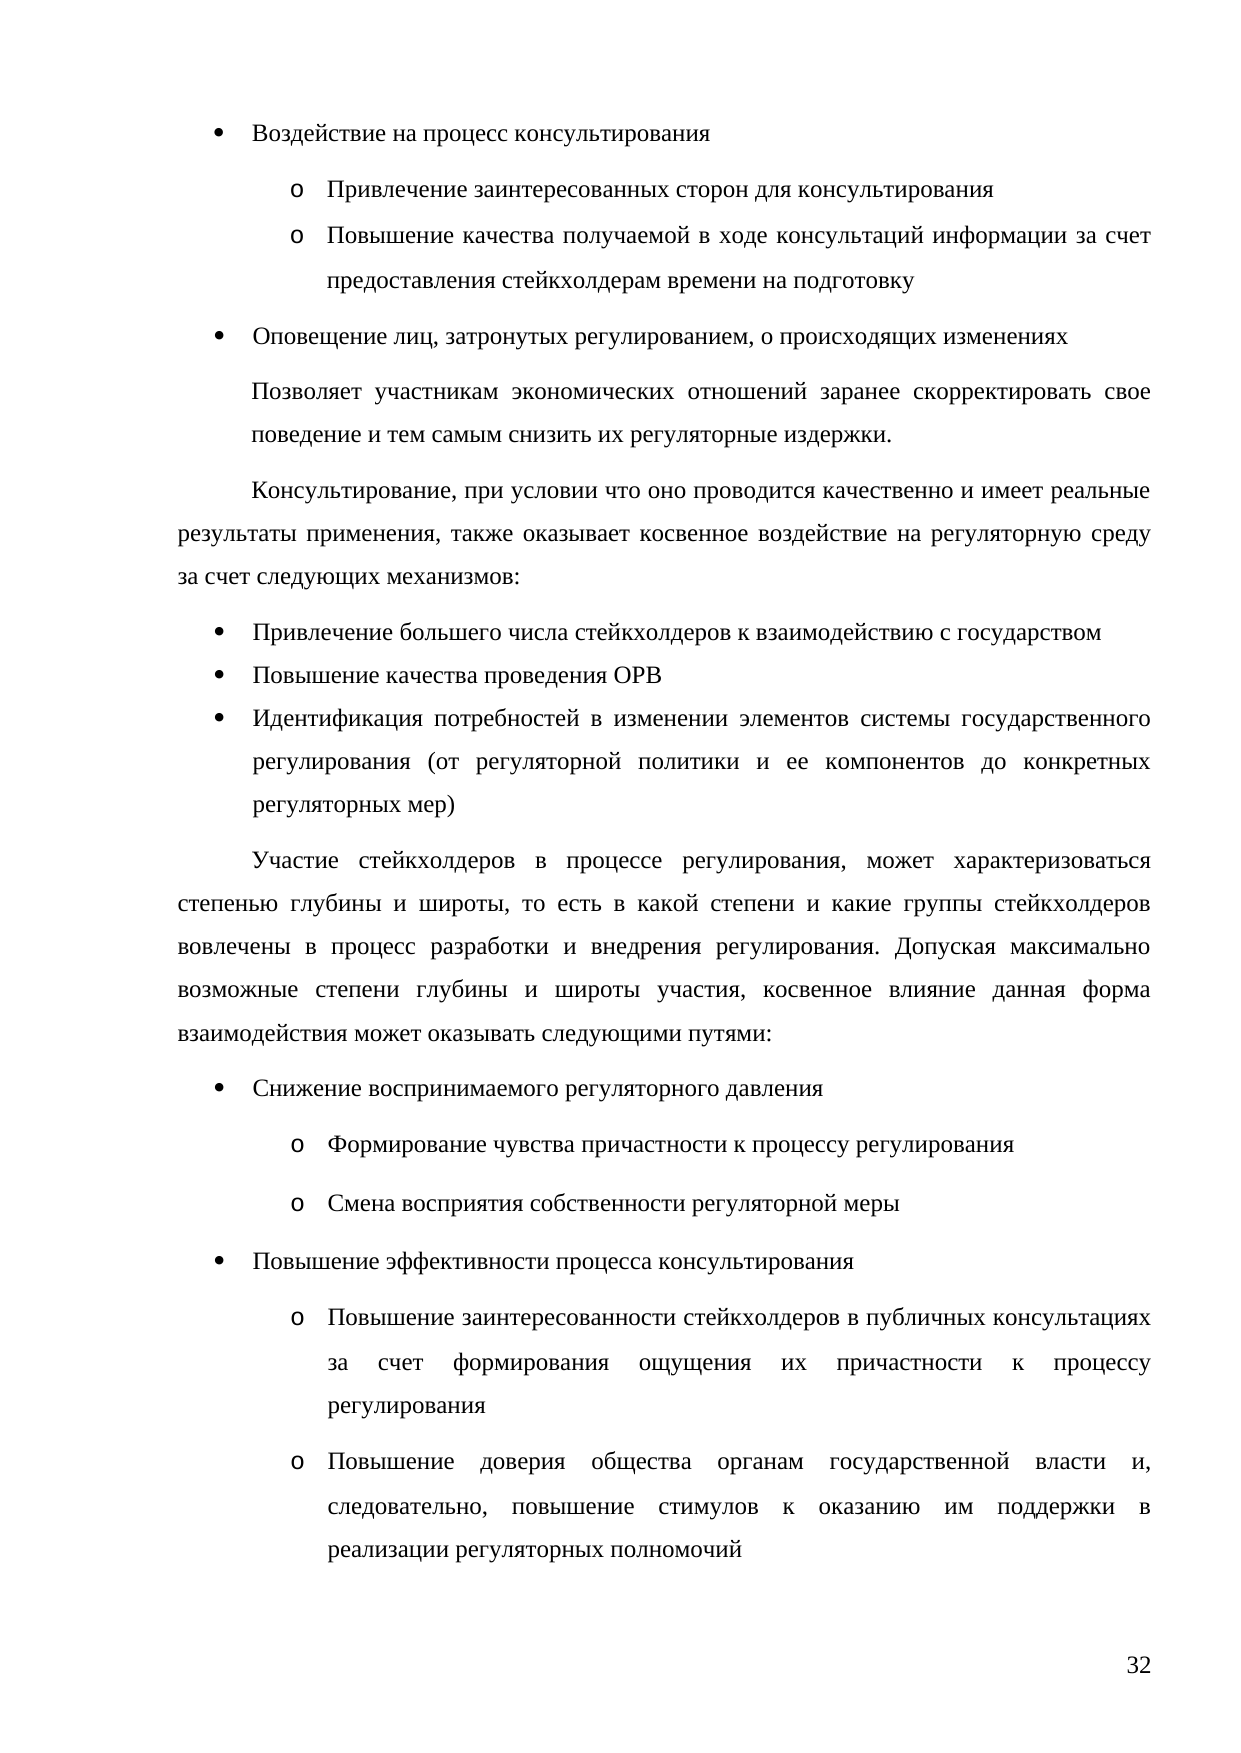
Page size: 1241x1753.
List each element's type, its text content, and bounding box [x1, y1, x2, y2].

list Снижение воспринимаемого регуляторного давления [215, 1073, 1152, 1102]
text Участие стейкхолдеров в процессе регулирования, может характеризоваться степенью глубины и широты, то есть в какой степени и какие группы стейкхолдеров вовлечены в процесс разработки и внедрения регулирования. Допуская максимально возможные степени глубины и широты участия, косвенное влияние данная форма взаимодействия может оказывать следующими путями: [177, 845, 1152, 1046]
list Привлечение заинтересованных сторон для консультирования [289, 174, 1152, 204]
list Повышение качества получаемой в ходе консультаций информации за счет предоставления стейкхолдерам времени на подготовку [289, 220, 1152, 294]
list Повышение качества проведения ОРВ [215, 660, 1152, 689]
list Смена восприятия собственности регуляторной меры [290, 1188, 1152, 1218]
text Позволяет участникам экономических отношений заранее скорректировать свое поведение и тем самым снизить их регуляторные издержки. [251, 376, 1152, 448]
list Оповещение лиц, затронутых регулированием, о происходящих изменениях [215, 321, 1152, 349]
list Повышение заинтересованности стейкхолдеров в публичных консультациях за счет формирования ощущения их причастности к процессу регулирования [290, 1302, 1152, 1419]
list Формирование чувства причастности к процессу регулирования [290, 1129, 1152, 1160]
list Повышение эффективности процесса консультирования [215, 1246, 1152, 1275]
text Консультирование, при условии что оно проводится качественно и имеет реальные результаты применения, также оказывает косвенное воздействие на регуляторную среду за счет следующих механизмов: [177, 475, 1152, 590]
list Воздействие на процесс консультирования [214, 118, 1152, 147]
list Повышение доверия общества органам государственной власти и, следовательно, повышение стимулов к оказанию им поддержки в реализации регуляторных полномочий [290, 1446, 1152, 1563]
list Идентификация потребностей в изменении элементов системы государственного регулирования (от регуляторной политики и ее компонентов до конкретных регуляторных мер) [215, 703, 1152, 818]
list Привлечение большего числа стейкхолдеров к взаимодействию с государством [215, 617, 1152, 646]
